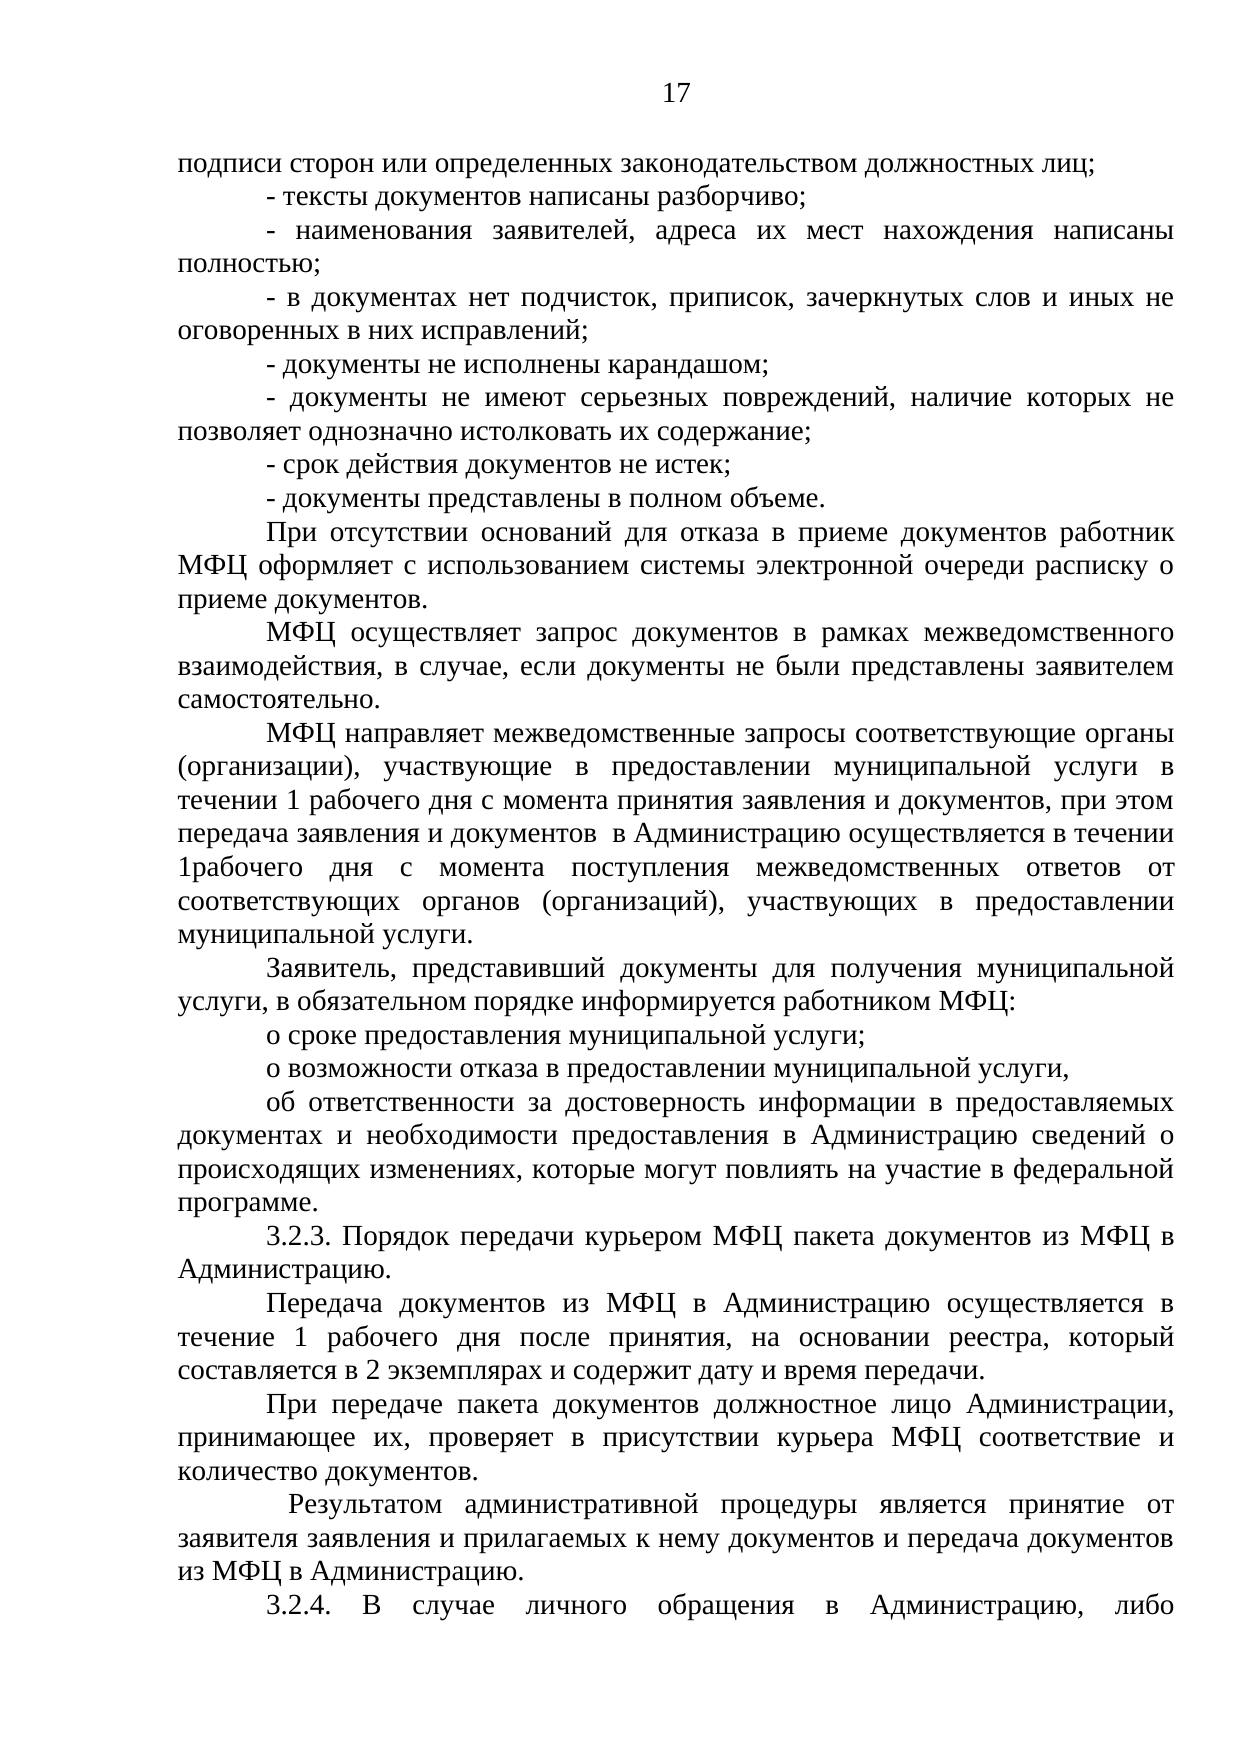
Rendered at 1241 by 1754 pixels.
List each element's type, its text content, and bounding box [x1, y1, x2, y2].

text о сроке предоставления муниципальной услуги; [177, 1017, 1175, 1050]
text - тексты документов написаны разборчиво; [177, 178, 1175, 212]
text Передача документов из МФЦ в Администрацию осуществляется в течение 1 рабочего дня после принятия, на основании реестра, который составляется в 2 экземплярах и содержит дату и время передачи. [177, 1285, 1175, 1386]
text При отсутствии оснований для отказа в приеме документов работник МФЦ оформляет с использованием системы электронной очереди расписку о приеме документов. [177, 514, 1175, 614]
text - документы не исполнены карандашом; [177, 346, 1175, 379]
text - наименования заявителей, адреса их мест нахождения написаны полностью; [177, 212, 1175, 279]
text МФЦ направляет межведомственные запросы соответствующие органы (организации), участвующие в предоставлении муниципальной услуги в течении 1 рабочего дня с момента принятия заявления и документов, при этом передача заявления и документов в Администрацию осуществляется в течении 1рабочего дня с момента поступления межведомственных ответов от соответствующих органов (организаций), участвующих в предоставлении муниципальной услуги. [177, 715, 1175, 950]
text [177, 145, 1175, 178]
text - срок действия документов не истек; [177, 447, 1175, 480]
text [177, 1587, 1175, 1621]
text 3.2.3. Порядок передачи курьером МФЦ пакета документов из МФЦ в Администрацию. [177, 1218, 1175, 1285]
text Заявитель, представивший документы для получения муниципальной услуги, в обязательном порядке информируется работником МФЦ: [177, 950, 1175, 1017]
text о возможности отказа в предоставлении муниципальной услуги, [177, 1050, 1175, 1084]
text При передаче пакета документов должностное лицо Администрации, принимающее их, проверяет в присутствии курьера МФЦ соответствие и количество документов. [177, 1386, 1175, 1486]
text - в документах нет подчисток, приписок, зачеркнутых слов и иных не оговоренных в них исправлений; [177, 279, 1175, 346]
text - документы не имеют серьезных повреждений, наличие которых не позволяет однозначно истолковать их содержание; [177, 379, 1175, 447]
text об ответственности за достоверность информации в предоставляемых документах и необходимости предоставления в Администрацию сведений о происходящих изменениях, которые могут повлиять на участие в федеральной программе. [177, 1084, 1175, 1218]
text Результатом административной процедуры является принятие от заявителя заявления и прилагаемых к нему документов и передача документов из МФЦ в Администрацию. [177, 1486, 1175, 1587]
text МФЦ осуществляет запрос документов в рамках межведомственного взаимодействия, в случае, если документы не были представлены заявителем самостоятельно. [177, 614, 1175, 715]
text - документы представлены в полном объеме. [177, 480, 1175, 514]
